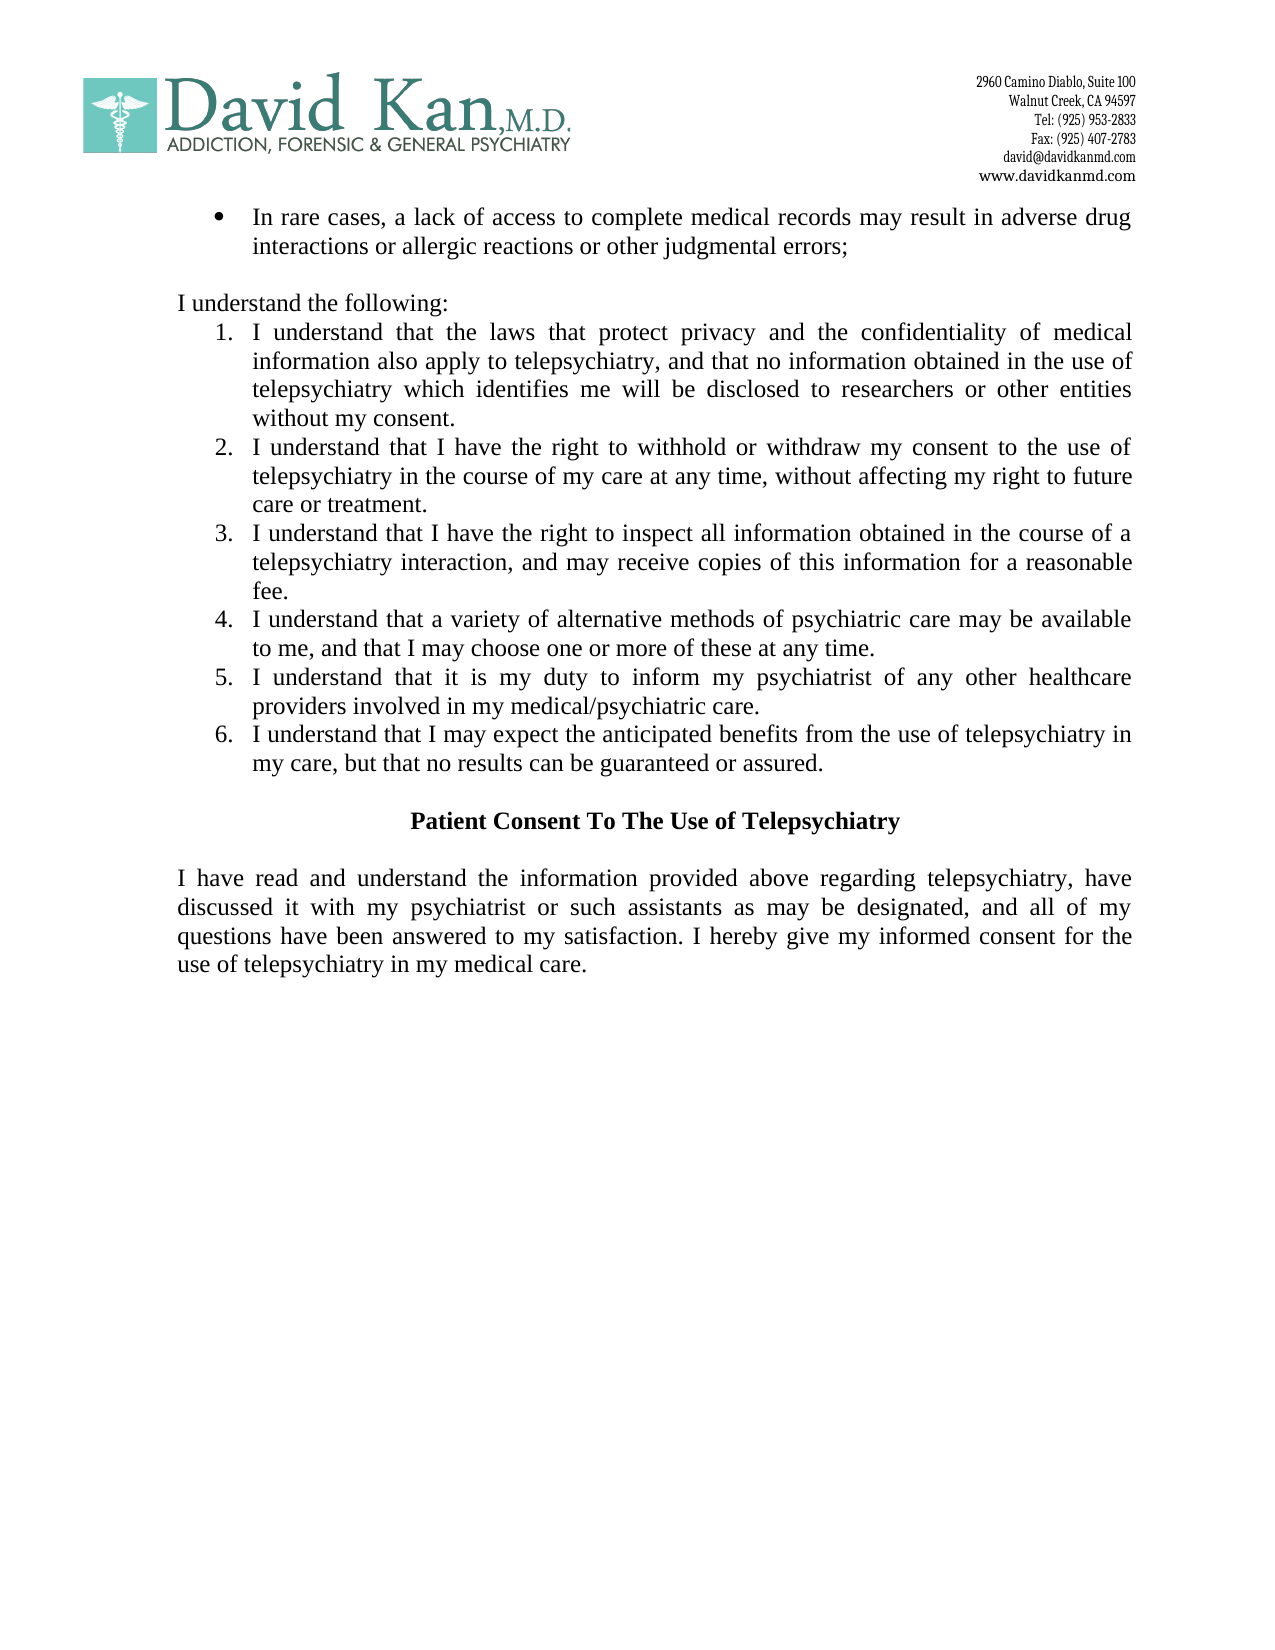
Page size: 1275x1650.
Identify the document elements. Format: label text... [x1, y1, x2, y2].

text I have read and understand the information provided above regarding telepsychiatry, have discussed it with my psychiatrist or such assistants as may be designated, and all of my questions have been answered to my satisfaction. I hereby give my informed consent for the use of telepsychiatry in my medical care. [177, 863, 1133, 978]
list I understand that a variety of alternative methods of psychiatric care may be available to me, and that I may choose one or more of these at any time. [214, 604, 1133, 662]
list I understand that the laws that protect privacy and the confidentiality of medical information also apply to telepsychiatry, and that no information obtained in the use of telepsychiatry which identifies me will be disclosed to researchers or other entities without my consent. [214, 317, 1133, 432]
list I understand that I have the right to inspect all information obtained in the course of a telepsychiatry interaction, and may receive copies of this information for a reasonable fee. [214, 518, 1133, 604]
list I understand that I have the right to withhold or withdraw my consent to the use of telepsychiatry in the course of my care at any time, without affecting my right to future care or treatment. [214, 432, 1133, 518]
list I understand that I may expect the anticipated benefits from the use of telepsychiatry in my care, but that no results can be guaranteed or assured. [214, 719, 1133, 777]
picture [83, 72, 571, 154]
list In rare cases, a lack of access to complete medical records may result in adverse drug interactions or allergic reactions or other judgmental errors; [214, 202, 1133, 259]
text Patient Consent To The Use of Telepsychiatry [177, 806, 1133, 834]
text I understand the following: [177, 288, 1133, 317]
list I understand that it is my duty to inform my psychiatrist of any other healthcare providers involved in my medical/psychiatric care. [214, 662, 1133, 719]
